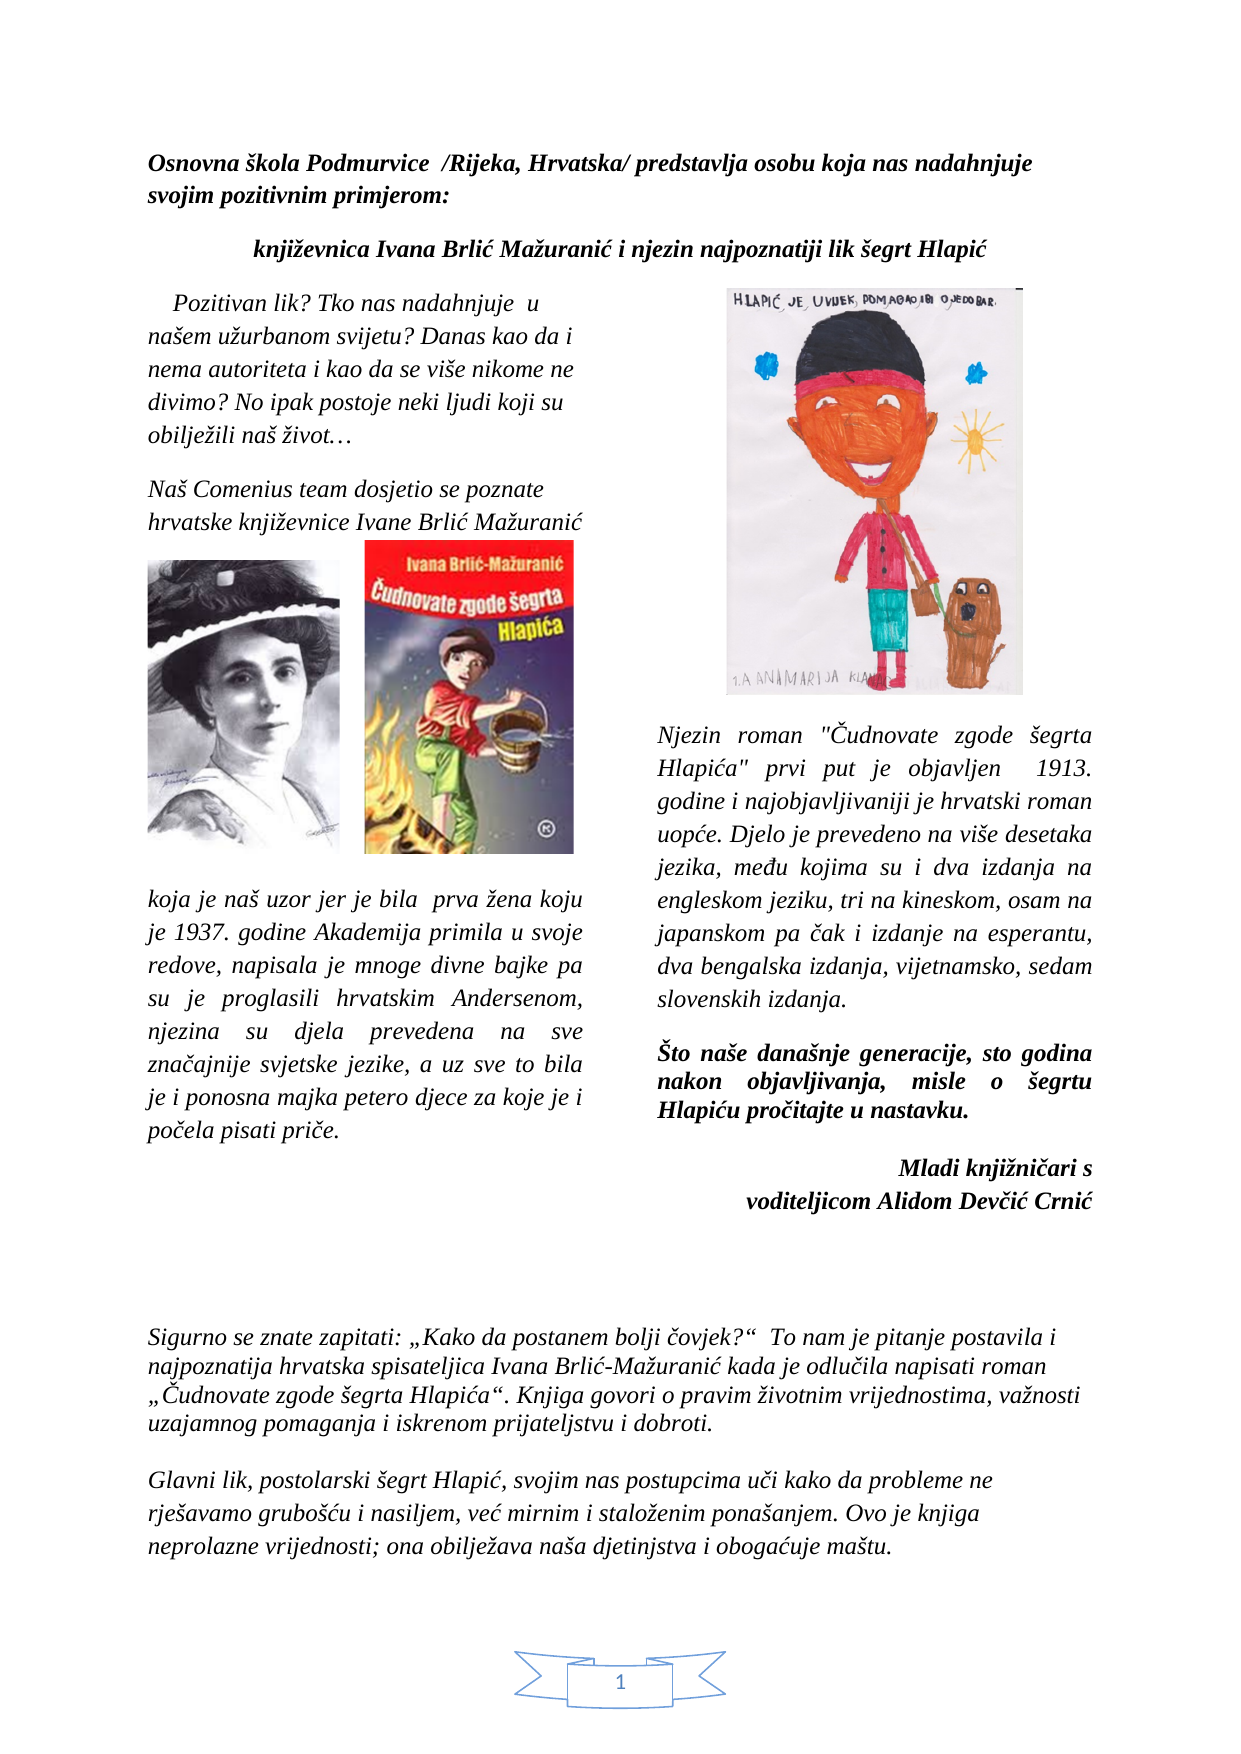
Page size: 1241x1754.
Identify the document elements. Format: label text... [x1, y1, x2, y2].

text Osnovna škola Podmurvice /Rijeka, Hrvatska/ predstavlja osobu koja nas nadahnjuje svojim pozitivnim primjerom: [148, 148, 1093, 209]
text Mladi knjižničari s voditeljicom Alidom Devčić Crnić [657, 1153, 1093, 1214]
text Sigurno se znate zapitati: „Kako da postanem bolji čovjek?“ To nam je pitanje postavila i najpoznatija hrvatska spisateljica Ivana Brlić-Mažuranić kada je odlučila napisati roman „Čudnovate zgode šegrta Hlapića“. Knjiga govori o pravim životnim vrijednostima, važnosti uzajamnog pomaganja i iskrenom prijateljstvu i dobroti. [148, 1322, 1093, 1437]
picture [147, 560, 340, 854]
text koja je naš uzor jer je bila prva žena koju je 1937. godine Akademija primila u svoje redove, napisala je mnoge divne bajke pa su je proglasili hrvatskim Andersenom, njezina su djela prevedena na sve značajnije svjetske jezike, a uz sve to bila je i ponosna majka petero djece za koje je i počela pisati priče. [148, 884, 583, 1144]
text Što naše današnje generacije, sto godina nakon objavljivanja, misle o šegrtu Hlapiću pročitajte u nastavku. [657, 1038, 1093, 1124]
text Pozitivan lik? Tko nas nadahnjuje u našem užurbanom svijetu? Danas kao da i nema autoriteta i kao da se više nikome ne divimo? No ipak postoje neki ljudi koji su obilježili naš život… [148, 288, 583, 449]
picture [726, 288, 1023, 695]
text književnica Ivana Brlić Mažuranić i njezin najpoznatiji lik šegrt Hlapić [148, 234, 1093, 263]
text Njezin roman "Čudnovate zgode šegrta Hlapića" prvi put je objavljen 1913. godine i najobjavljivaniji je hrvatski roman uopće. Djelo je prevedeno na više desetaka jezika, među kojima su i dva izdanja na engleskom jeziku, tri na kineskom, osam na japanskom pa čak i izdanje na esperantu, dva bengalska izdanja, vijetnamsko, sedam slovenskih izdanja. [657, 720, 1093, 1013]
picture [364, 540, 574, 854]
text Glavni lik, postolarski šegrt Hlapić, svojim nas postupcima uči kako da probleme ne rješavamo grubošću i nasiljem, već mirnim i staloženim ponašanjem. Ovo je knjiga neprolazne vrijednosti; ona obilježava naša djetinjstva i obogaćuje maštu. [148, 1465, 1093, 1560]
